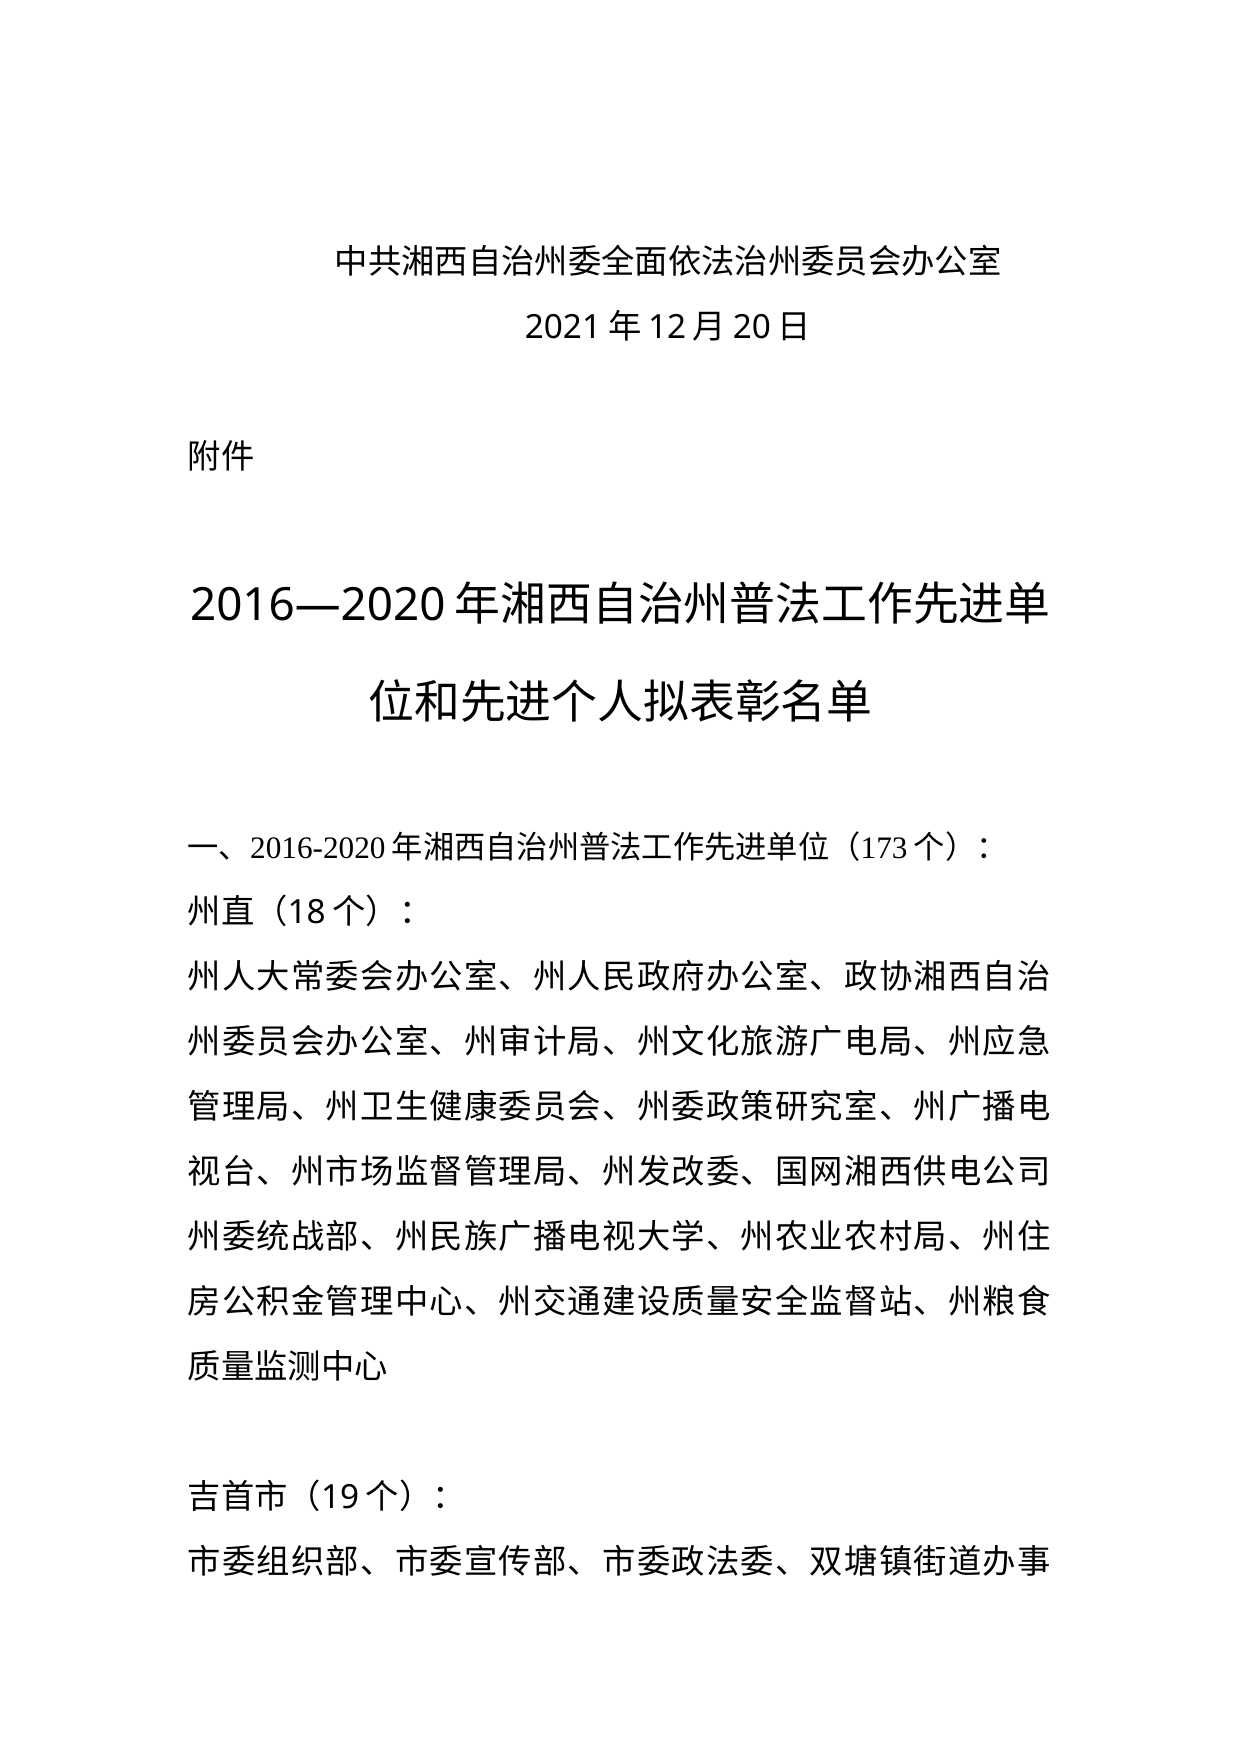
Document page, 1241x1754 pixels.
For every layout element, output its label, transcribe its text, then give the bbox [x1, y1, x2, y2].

text 附件 [187, 422, 1053, 487]
text 2016—2020年湘西自治州普法工作先进单位和先进个人拟表彰名单 [187, 552, 1053, 747]
text 一、2016-2020年湘西自治州普法工作先进单位（173个）： [187, 812, 1053, 877]
text 州人大常委会办公室、州人民政府办公室、政协湘西自治州委员会办公室、州审计局、州文化旅游广电局、州应急管理局、州卫生健康委员会、州委政策研究室、州广播电视台、州市场监督管理局、州发改委、国网湘西供电公司、州委统战部、州民族广播电视大学、州农业农村局、州住房公积金管理中心、州交通建设质量安全监督站、州粮食质量监测中心 [187, 942, 1053, 1397]
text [187, 1527, 1053, 1592]
text 吉首市（19个）： [187, 1462, 1053, 1527]
text 2021年12月20日 [187, 292, 1053, 357]
text 州直（18个）： [187, 877, 1053, 942]
text 中共湘西自治州委全面依法治州委员会办公室 [187, 227, 1053, 292]
